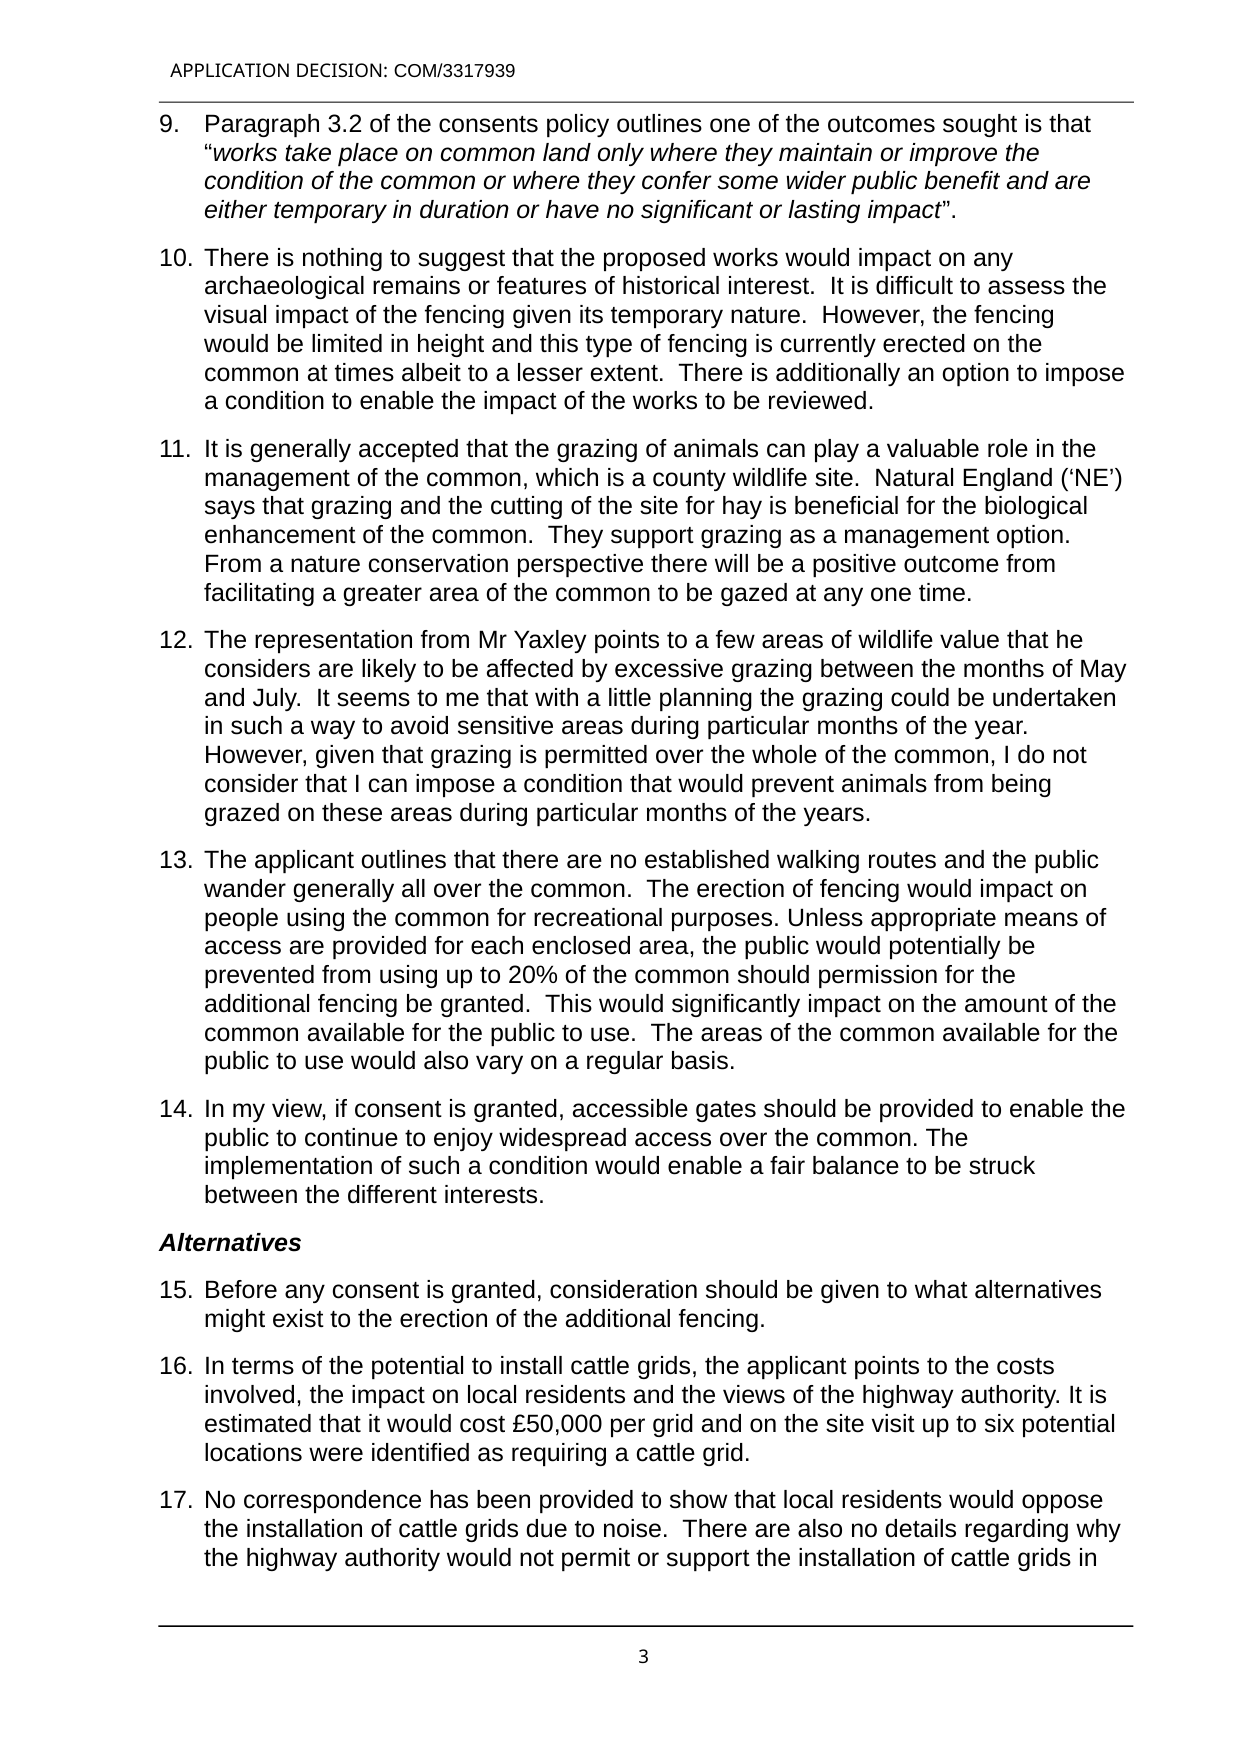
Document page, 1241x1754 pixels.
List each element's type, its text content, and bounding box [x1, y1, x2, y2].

list There is nothing to suggest that the proposed works would impact on any archaeological remains or features of historical interest. It is difficult to assess the visual impact of the fencing given its temporary nature. However, the fencing would be limited in height and this type of fencing is currently erected on the common at times albeit to a lesser extent. There is additionally an option to impose a condition to enable the impact of the works to be reviewed. [159, 243, 1128, 415]
list In terms of the potential to install cattle grids, the applicant points to the costs involved, the impact on local residents and the views of the highway authority. It is estimated that it would cost £50,000 per grid and on the site visit up to six potential locations were identified as requiring a cattle grid. [159, 1351, 1128, 1466]
list Before any consent is granted, consideration should be given to what alternatives might exist to the erection of the additional fencing. [159, 1275, 1128, 1333]
list It is generally accepted that the grazing of animals can play a valuable role in the management of the common, which is a county wildlife site. Natural England (‘NE’) says that grazing and the cutting of the site for hay is beneficial for the biological enhancement of the common. They support grazing as a management option. From a nature conservation perspective there will be a positive outcome from facilitating a greater area of the common to be gazed at any one time. [159, 434, 1128, 606]
text Alternatives [159, 1228, 1128, 1256]
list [159, 1485, 1128, 1571]
list The representation from Mr Yaxley points to a few areas of wildlife value that he considers are likely to be affected by excessive grazing between the months of May and July. It seems to me that with a little planning the grazing could be undertaken in such a way to avoid sensitive areas during particular months of the year. However, given that grazing is permitted over the whole of the common, I do not consider that I can impose a condition that would prevent animals from being grazed on these areas during particular months of the years. [159, 625, 1128, 826]
list The applicant outlines that there are no established walking routes and the public wander generally all over the common. The erection of fencing would impact on people using the common for recreational purposes. Unless appropriate means of access are provided for each enclosed area, the public would potentially be prevented from using up to 20% of the common should permission for the additional fencing be granted. This would significantly impact on the amount of the common available for the public to use. The areas of the common available for the public to use would also vary on a regular basis. [159, 845, 1128, 1075]
list In my view, if consent is granted, accessible gates should be provided to enable the public to continue to enjoy widespread access over the common. The implementation of such a condition would enable a fair balance to be struck between the different interests. [159, 1094, 1128, 1209]
list Paragraph 3.2 of the consents policy outlines one of the outcomes sought is that “works take place on common land only where they maintain or improve the condition of the common or where they confer some wider public benefit and are either temporary in duration or have no significant or lasting impact”. [159, 109, 1128, 224]
